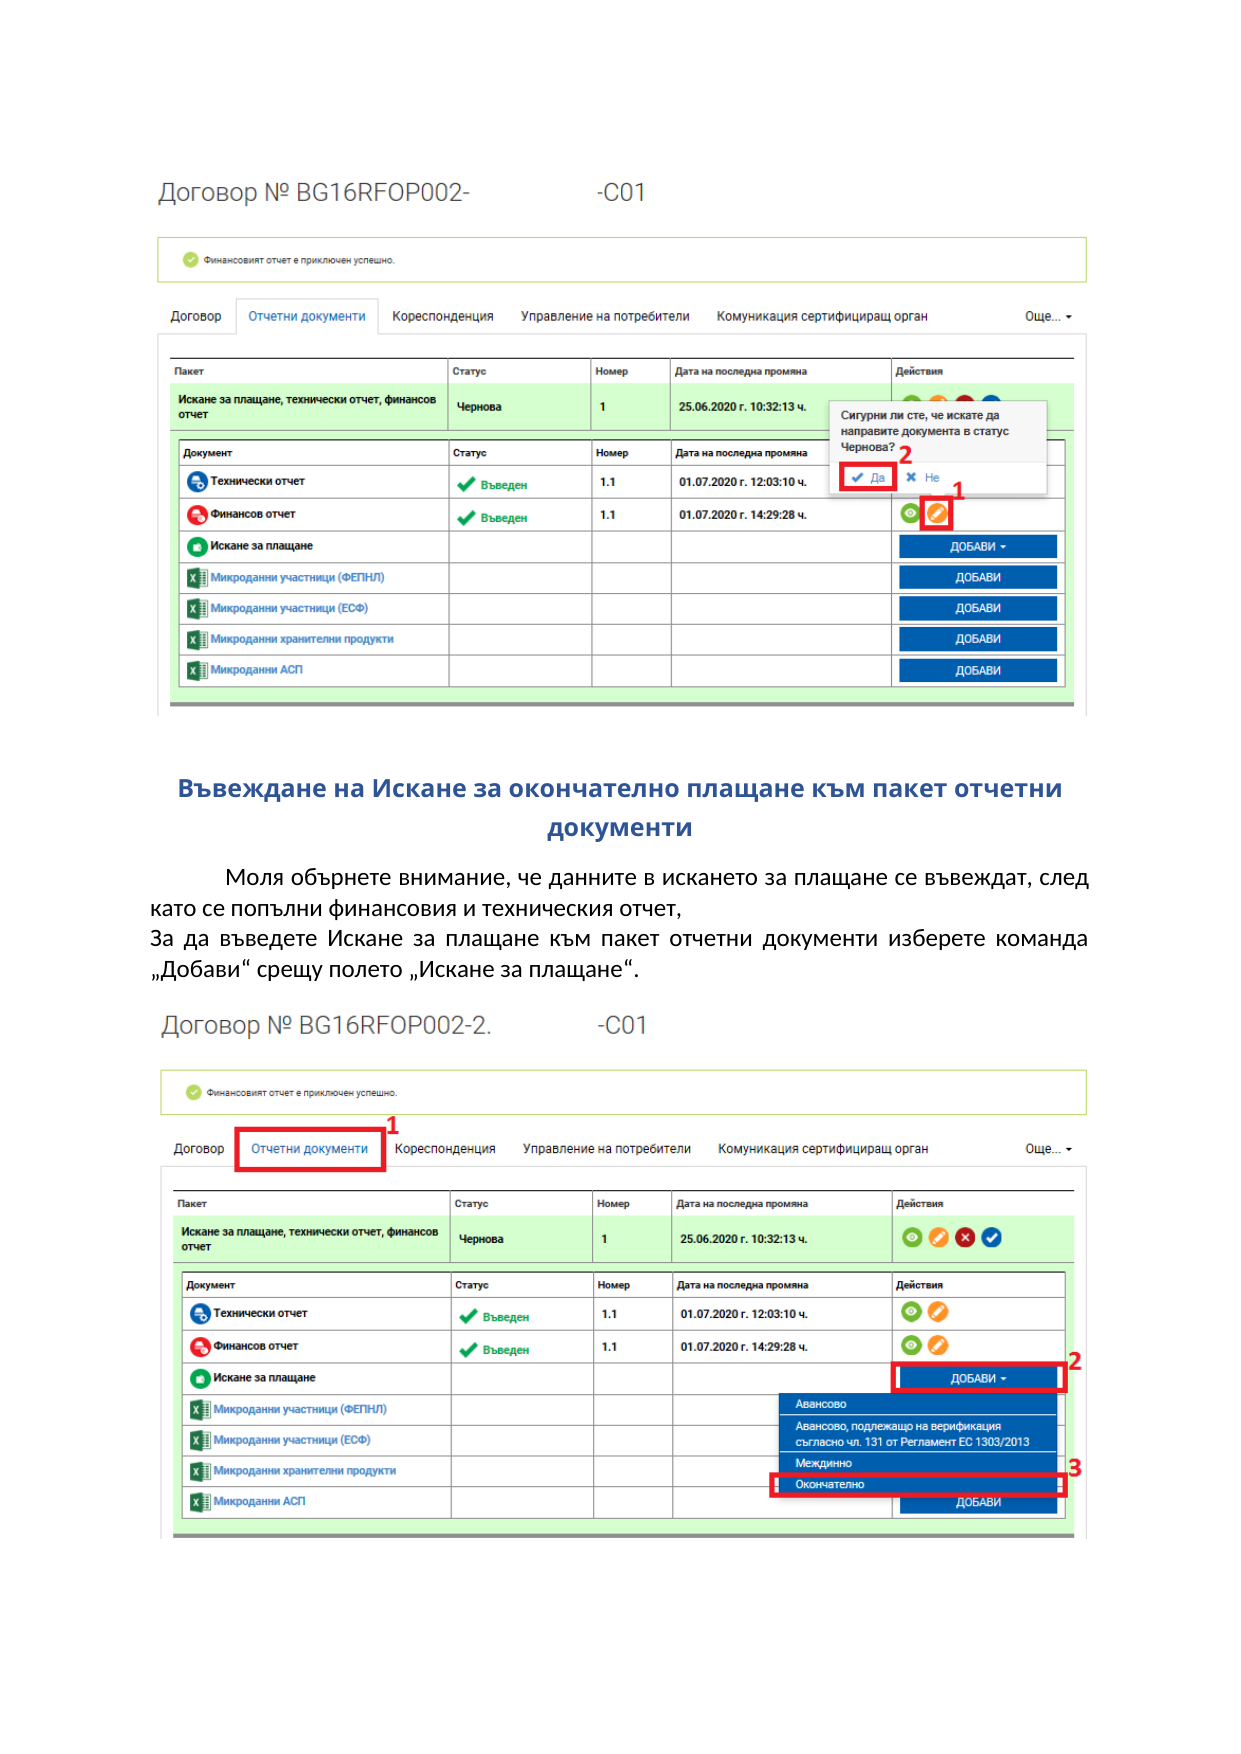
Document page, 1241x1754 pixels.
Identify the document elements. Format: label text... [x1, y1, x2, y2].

text Моля обърнете внимание, че данните в искането за плащане се въвеждат, след като се попълни финансовия и техническия отчет, [150, 861, 1090, 922]
subtitle Въвеждане на Искане за окончателно плащане към пакет отчетни документи [150, 770, 1090, 844]
picture [150, 150, 1090, 716]
text За да въведете Искане за плащане към пакет отчетни документи изберете команда „Добави“ срещу полето „Искане за плащане“. [150, 922, 1090, 983]
picture [150, 983, 1089, 1539]
